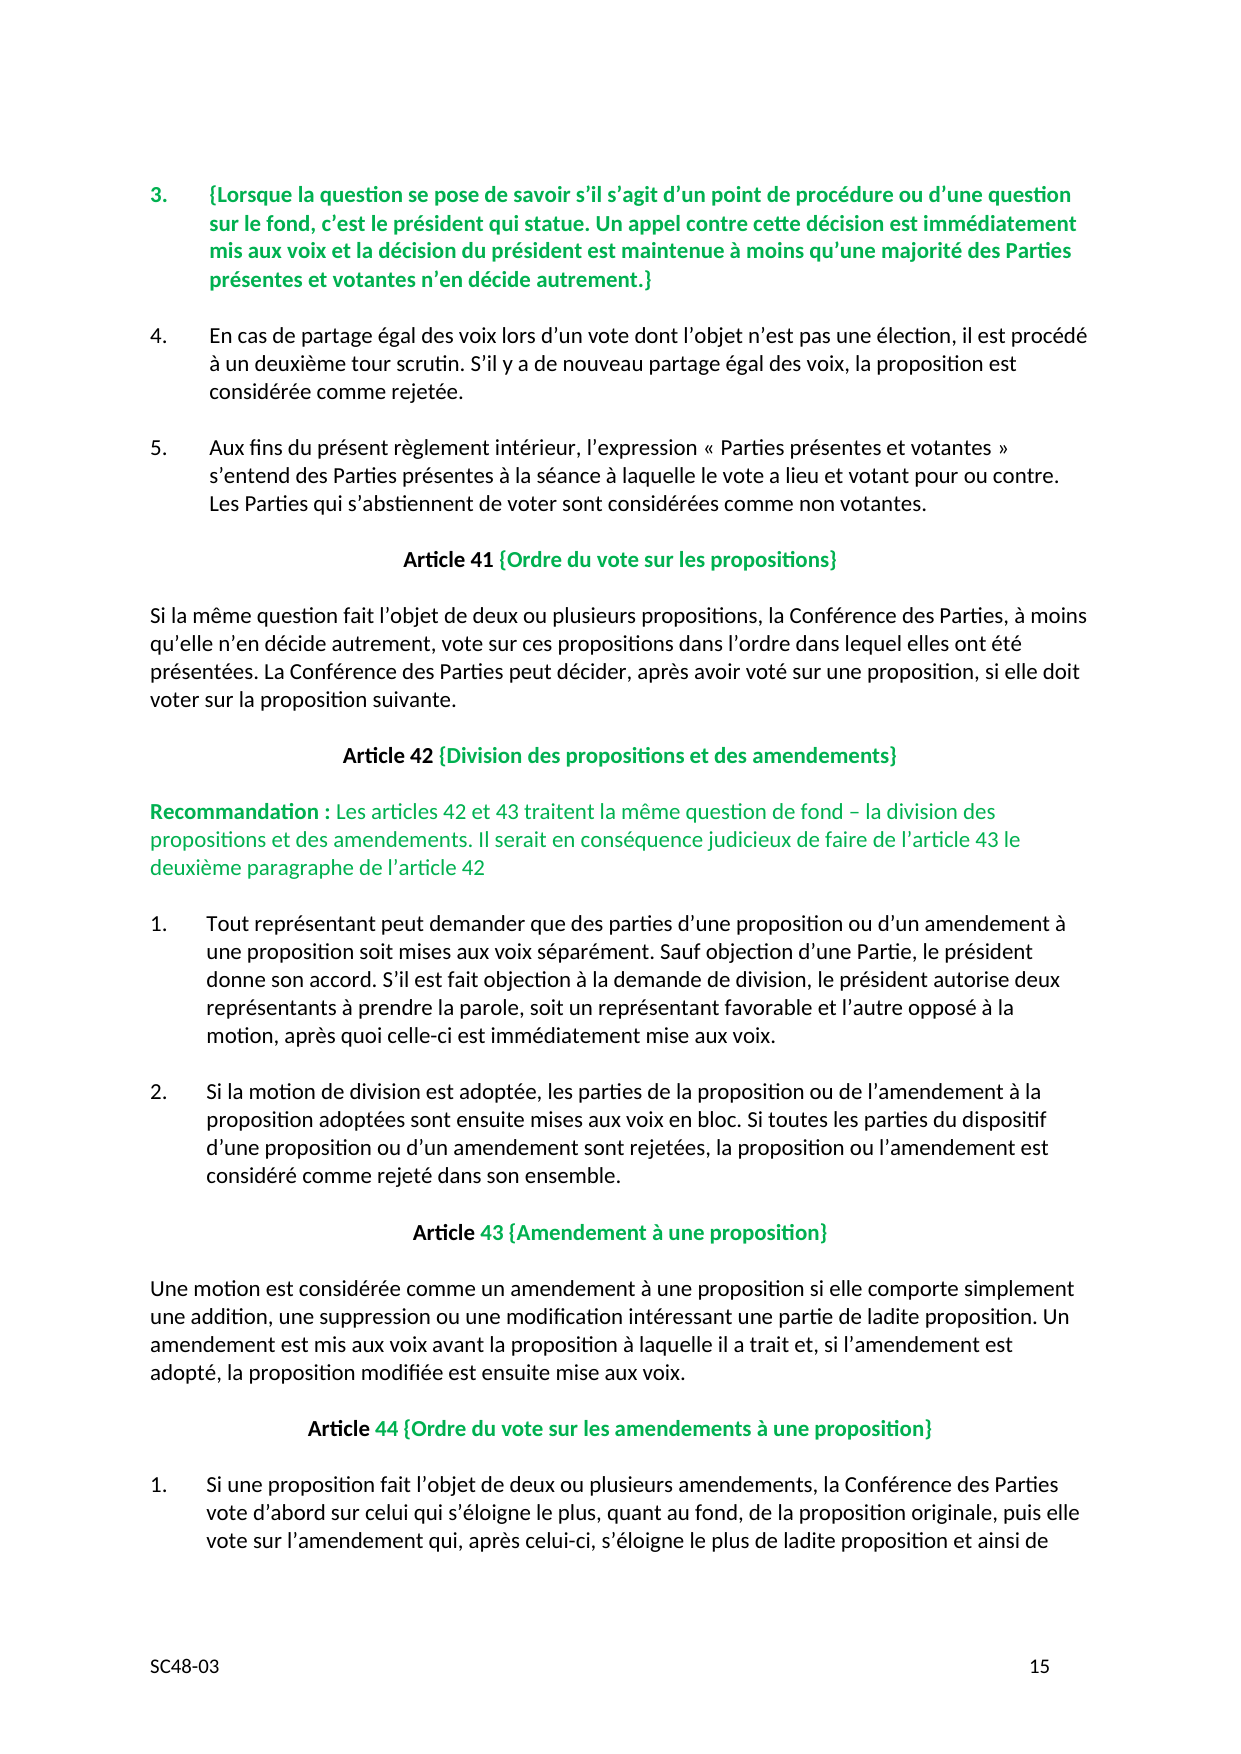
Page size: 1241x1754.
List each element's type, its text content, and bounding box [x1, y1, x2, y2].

text 3. {Lorsque la question se pose de savoir s’il s’agit d’un point de procédure ou d’une question sur le fond, c’est le président qui statue. Un appel contre cette décision est immédiatement mis aux voix et la décision du président est maintenue à moins qu’une majorité des Parties présentes et votantes n’en décide autrement.} [150, 181, 1090, 293]
text 5. Aux fins du présent règlement intérieur, l’expression « Parties présentes et votantes » s’entend des Parties présentes à la séance à laquelle le vote a lieu et votant pour ou contre. Les Parties qui s’abstiennent de voter sont considérées comme non votantes. [150, 433, 1090, 517]
text 4. En cas de partage égal des voix lors d’un vote dont l’objet n’est pas une élection, il est procédé à un deuxième tour scrutin. S’il y a de nouveau partage égal des voix, la proposition est considérée comme rejetée. [150, 321, 1090, 405]
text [150, 1470, 1090, 1554]
subtitle Article 43 {Amendement à une proposition} [150, 1218, 1090, 1246]
subtitle Article 41 {Ordre du vote sur les propositions} [150, 545, 1090, 573]
subtitle Article 42 {Division des propositions et des amendements} [150, 741, 1090, 769]
text 2. Si la motion de division est adoptée, les parties de la proposition ou de l’amendement à la proposition adoptées sont ensuite mises aux voix en bloc. Si toutes les parties du dispositif d’une proposition ou d’un amendement sont rejetées, la proposition ou l’amendement est considéré comme rejeté dans son ensemble. [150, 1077, 1090, 1189]
text Si la même question fait l’objet de deux ou plusieurs propositions, la Conférence des Parties, à moins qu’elle n’en décide autrement, vote sur ces propositions dans l’ordre dans lequel elles ont été présentées. La Conférence des Parties peut décider, après avoir voté sur une proposition, si elle doit voter sur la proposition suivante. [150, 601, 1090, 713]
text 1. Tout représentant peut demander que des parties d’une proposition ou d’un amendement à une proposition soit mises aux voix séparément. Sauf objection d’une Partie, le président donne son accord. S’il est fait objection à la demande de division, le président autorise deux représentants à prendre la parole, soit un représentant favorable et l’autre opposé à la motion, après quoi celle-ci est immédiatement mise aux voix. [150, 909, 1090, 1049]
text Recommandation : Les articles 42 et 43 traitent la même question de fond – la division des propositions et des amendements. Il serait en conséquence judicieux de faire de l’article 43 le deuxième paragraphe de l’article 42 [150, 797, 1090, 881]
text Une motion est considérée comme un amendement à une proposition si elle comporte simplement une addition, une suppression ou une modification intéressant une partie de ladite proposition. Un amendement est mis aux voix avant la proposition à laquelle il a trait et, si l’amendement est adopté, la proposition modifiée est ensuite mise aux voix. [150, 1274, 1090, 1386]
subtitle Article 44 {Ordre du vote sur les amendements à une proposition} [150, 1414, 1090, 1442]
